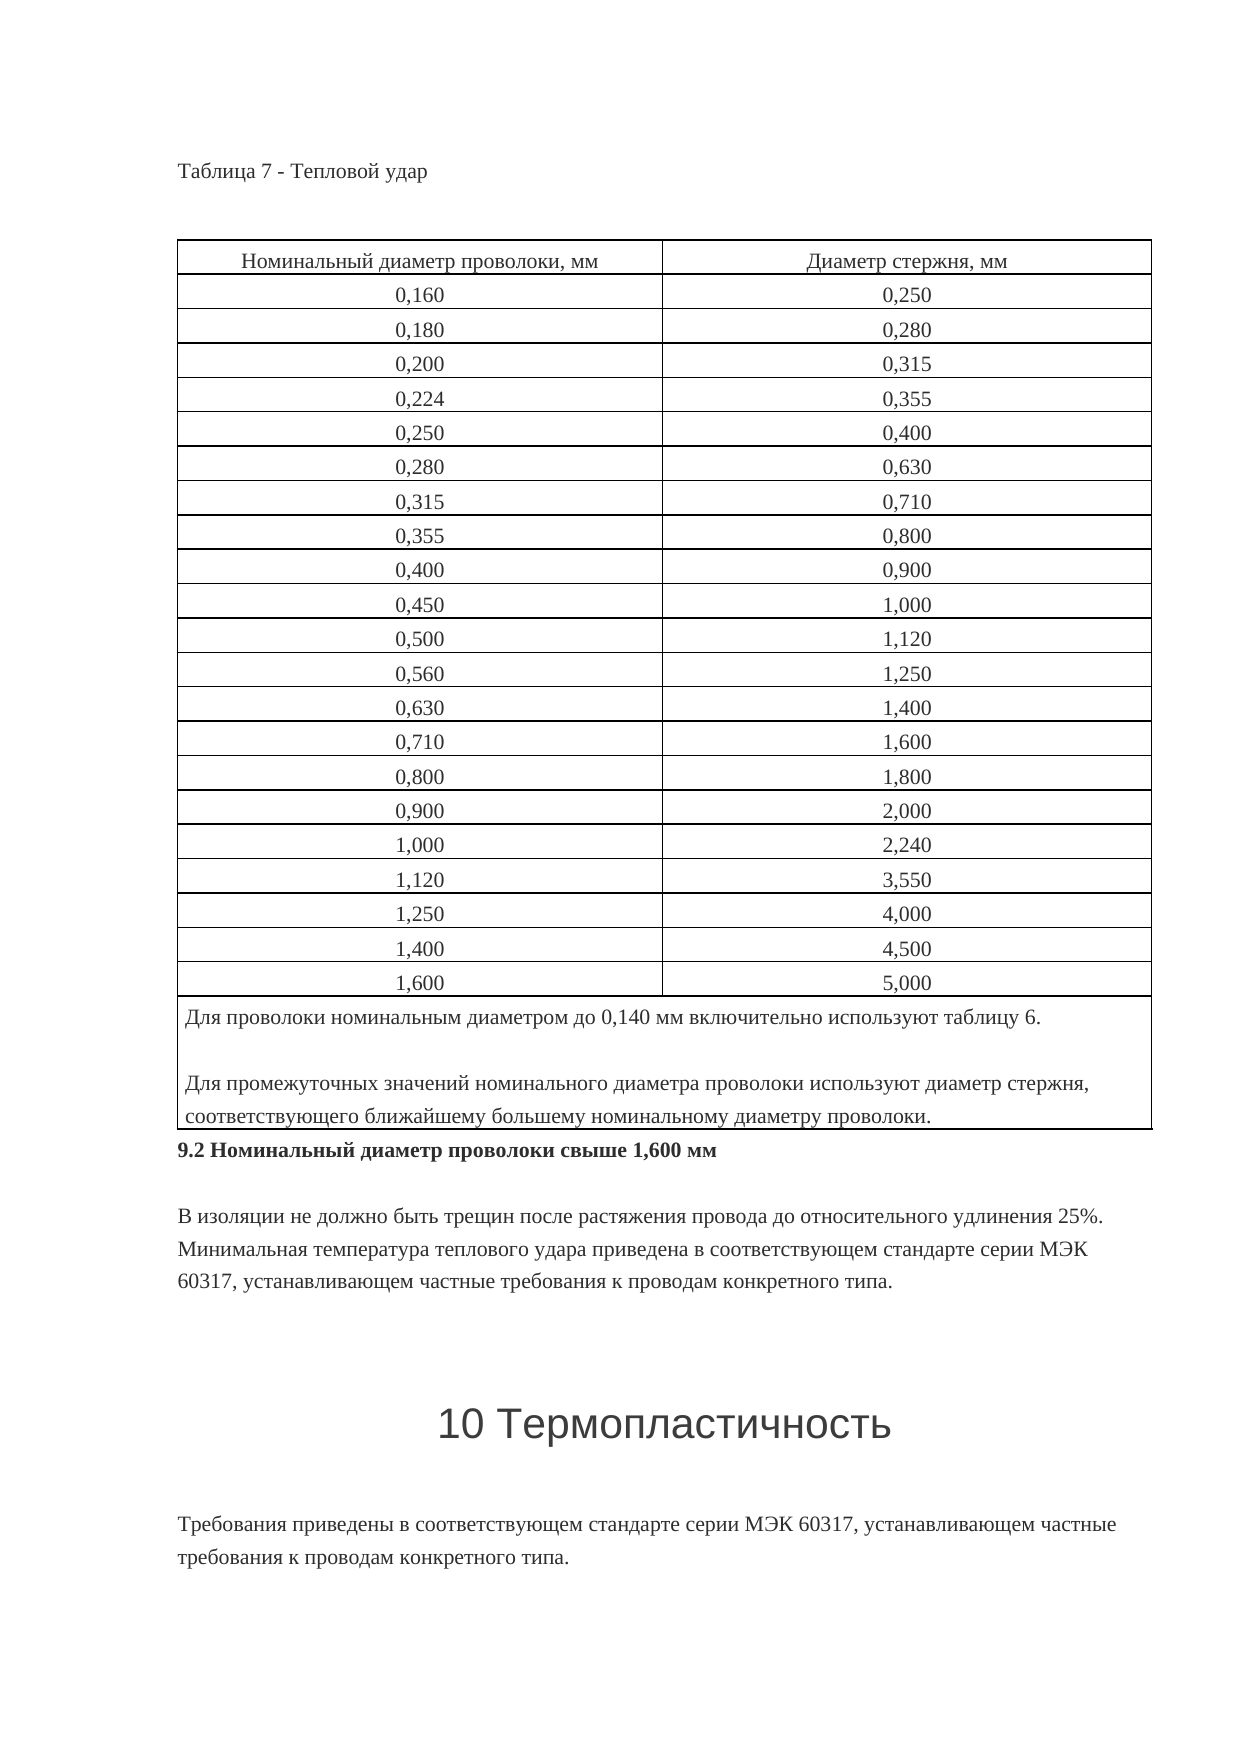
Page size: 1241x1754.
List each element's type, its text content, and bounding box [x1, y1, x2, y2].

table_cell 0,224 [178, 378, 662, 411]
table_cell 2,000 [663, 791, 1151, 823]
table_cell 1,250 [178, 894, 662, 926]
table_cell 1,120 [663, 619, 1151, 651]
table_cell 0,630 [663, 447, 1151, 479]
table_cell 0,180 [178, 309, 662, 342]
table_cell Номинальный диаметр проволоки, мм [178, 241, 662, 273]
table_cell 2,240 [663, 825, 1151, 858]
table_cell 1,000 [178, 825, 662, 858]
table_cell 0,315 [663, 344, 1151, 376]
table_cell 1,250 [663, 653, 1151, 686]
table_cell 5,000 [663, 962, 1151, 995]
table_cell 1,400 [663, 687, 1151, 720]
table_cell 0,400 [663, 412, 1151, 445]
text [177, 118, 1152, 217]
table_cell 0,710 [178, 722, 662, 754]
table_cell 0,500 [178, 619, 662, 651]
table_cell 0,355 [178, 516, 662, 548]
table_cell 0,280 [178, 447, 662, 479]
text 10 Термопластичность [177, 1398, 1152, 1447]
table_cell 0,200 [178, 344, 662, 376]
table_cell 1,400 [178, 928, 662, 961]
table_cell 0,800 [663, 516, 1151, 548]
table_cell 0,900 [663, 550, 1151, 583]
table_cell 1,600 [178, 962, 662, 995]
table_cell 0,250 [663, 275, 1151, 308]
table_cell 1,000 [663, 584, 1151, 617]
table_cell 0,560 [178, 653, 662, 686]
table_cell 0,160 [178, 275, 662, 308]
table_cell 4,500 [663, 928, 1151, 961]
table_cell 0,315 [178, 481, 662, 514]
table_cell 4,000 [663, 894, 1151, 926]
table_cell Диаметр стержня, мм [663, 241, 1151, 273]
table_cell 0,710 [663, 481, 1151, 514]
table_cell 0,250 [178, 412, 662, 445]
table_cell 0,450 [178, 584, 662, 617]
table_cell 1,800 [663, 756, 1151, 789]
table_cell 0,355 [663, 378, 1151, 411]
text 9.2 Номинальный диаметр проволоки свыше 1,600 мм В изоляции не должно быть трещин после растяжения провода до относительного удлинения 25%. Минимальная температура теплового удара приведена в соответствующем стандарте серии МЭК 60317, устанавливающем частные требования к проводам конкретного типа. [177, 1130, 1152, 1359]
table_cell Для проволоки номинальным диаметром до 0,140 мм включительно используют таблицу 6. Для промежуточных значений номинального диаметра проволоки используют диаметр стержня, соответствующего ближайшему большему номинальному диаметру проволоки. [178, 997, 1151, 1128]
table_cell 0,630 [178, 687, 662, 720]
table_cell 1,600 [663, 722, 1151, 754]
table_cell 1,120 [178, 859, 662, 892]
table_cell 0,280 [663, 309, 1151, 342]
table_cell 0,900 [178, 791, 662, 823]
table_cell 0,400 [178, 550, 662, 583]
table_cell 3,550 [663, 859, 1151, 892]
table_cell 0,800 [178, 756, 662, 789]
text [177, 1471, 1152, 1635]
